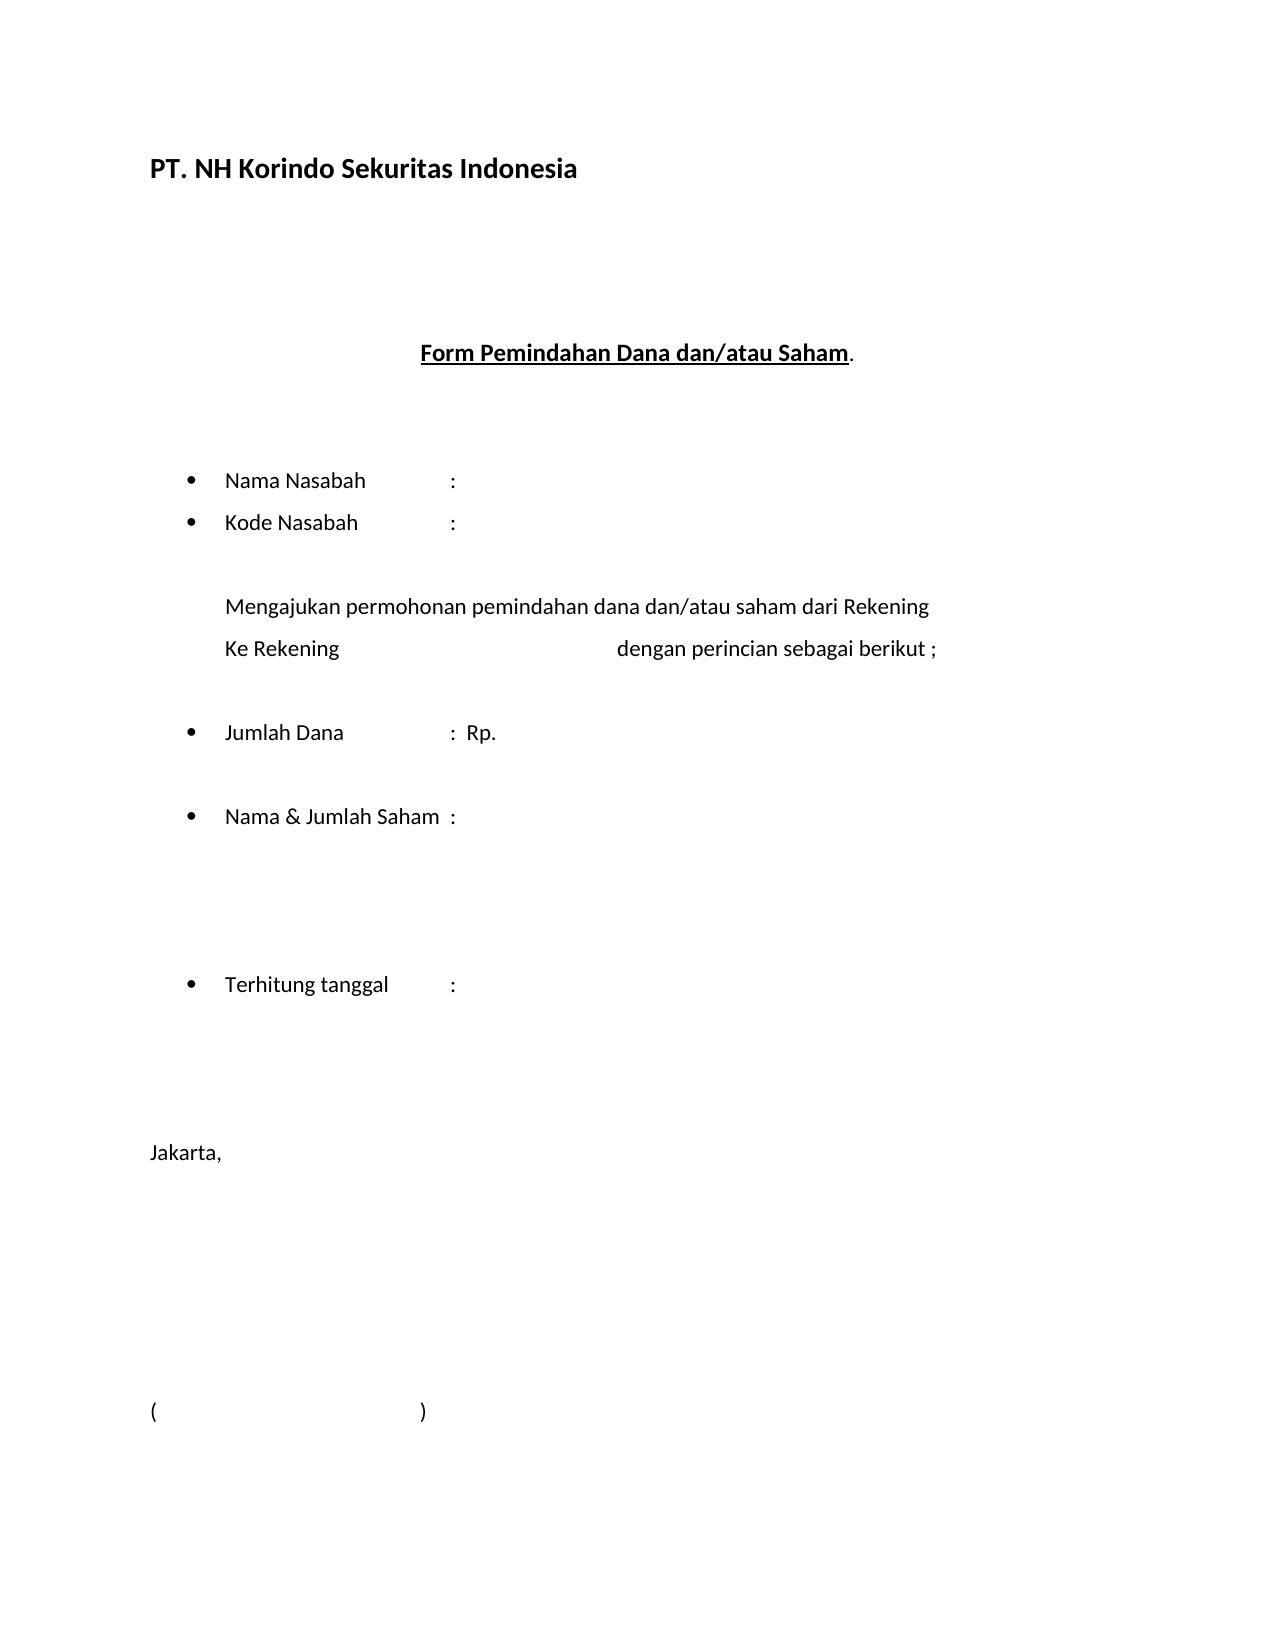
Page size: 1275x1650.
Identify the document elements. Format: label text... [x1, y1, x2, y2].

list Jumlah Dana : Rp. [187, 718, 1125, 746]
text Ke Rekening dengan perincian sebagai berikut ; [225, 634, 1125, 662]
text Jakarta, [150, 1138, 1125, 1166]
list Terhitung tanggal : [187, 970, 1125, 998]
text ( ) [150, 1397, 1125, 1425]
text Form Pemindahan Dana dan/atau Saham. [150, 337, 1125, 367]
list Nama & Jumlah Saham : [187, 802, 1125, 830]
text Mengajukan permohonan pemindahan dana dan/atau saham dari Rekening [225, 592, 1125, 621]
list Kode Nasabah : [187, 508, 1125, 537]
text PT. NH Korindo Sekuritas Indonesia [150, 150, 1125, 186]
list Nama Nasabah : [187, 467, 1125, 494]
